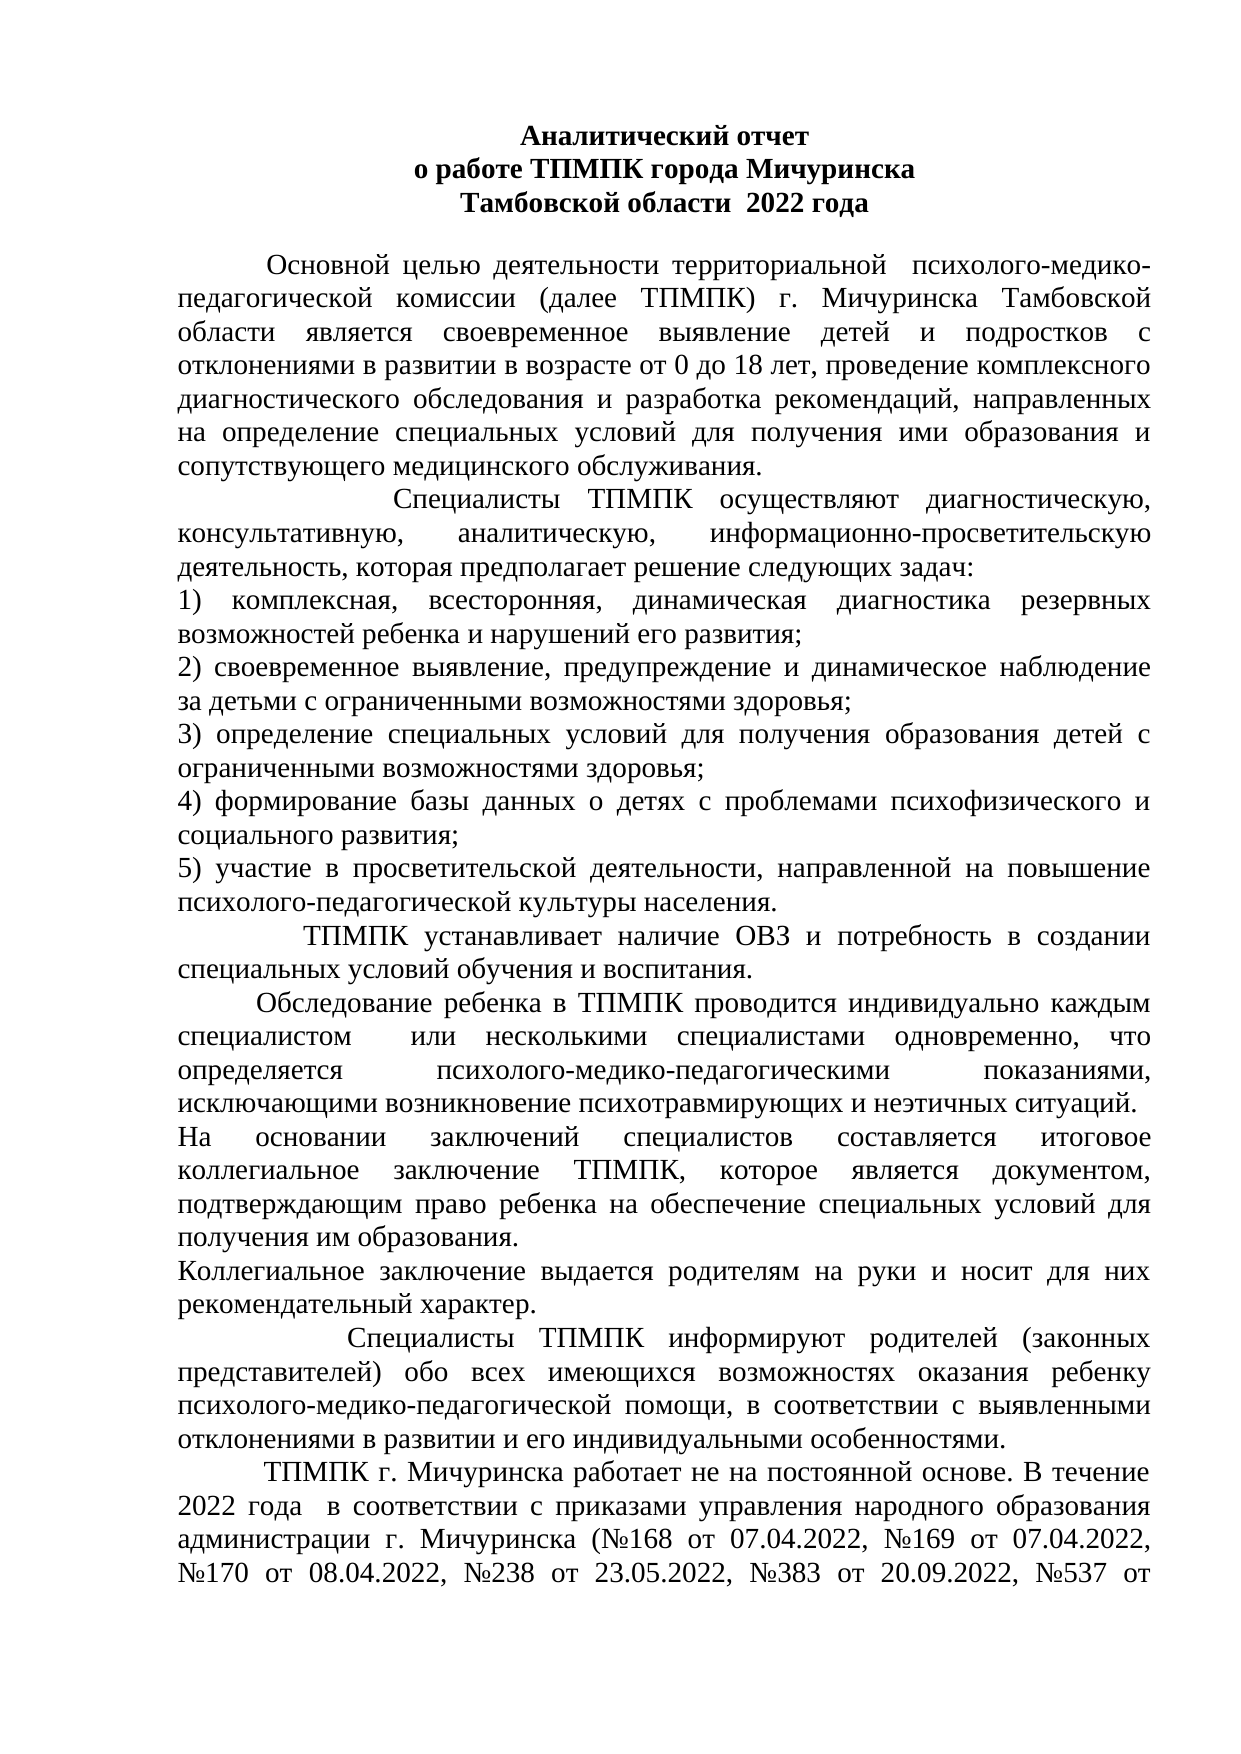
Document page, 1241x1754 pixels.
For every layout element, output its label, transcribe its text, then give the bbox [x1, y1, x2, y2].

text 3) определение специальных условий для получения образования детей с ограниченными возможностями здоровья; [177, 716, 1152, 783]
text ТПМПК устанавливает наличие ОВЗ и потребность в создании специальных условий обучения и воспитания. [177, 918, 1152, 985]
text 5) участие в просветительской деятельности, направленной на повышение психолого-педагогической культуры населения. [177, 851, 1152, 918]
text Специалисты ТПМПК информируют родителей (законных представителей) обо всех имеющихся возможностях оказания ребенку психолого-медико-педагогической помощи, в соответствии с выявленными отклонениями в развитии и его индивидуальными особенностями. [177, 1320, 1152, 1454]
text Специалисты ТПМПК осуществляют диагностическую, консультативную, аналитическую, информационно-просветительскую деятельность, которая предполагает решение следующих задач: [177, 482, 1152, 582]
text 1) комплексная, всесторонняя, динамическая диагностика резервных возможностей ребенка и нарушений его развития; [177, 582, 1152, 649]
text 2) своевременное выявление, предупреждение и динамическое наблюдение за детьми с ограниченными возможностями здоровья; [177, 649, 1152, 716]
text Основной целью деятельности территориальной психолого-медико-педагогической комиссии (далее ТПМПК) г. Мичуринска Тамбовской области является своевременное выявление детей и подростков с отклонениями в развитии в возрасте от 0 до 18 лет, проведение комплексного диагностического обследования и разработка рекомендаций, направленных на определение специальных условий для получения ими образования и сопутствующего медицинского обслуживания. [177, 247, 1152, 482]
text Тамбовской области 2022 года [177, 185, 1152, 219]
text На основании заключений специалистов составляется итоговое коллегиальное заключение ТПМПК, которое является документом, подтверждающим право ребенка на обеспечение специальных условий для получения им образования. [177, 1119, 1152, 1253]
text Коллегиальное заключение выдается родителям на руки и носит для них рекомендательный характер. [177, 1253, 1152, 1320]
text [177, 1454, 1152, 1588]
text Аналитический отчет [177, 118, 1152, 152]
text Обследование ребенка в ТПМПК проводится индивидуально каждым специалистом или несколькими специалистами одновременно, что определяется психолого-медико-педагогическими показаниями, исключающими возникновение психотравмирующих и неэтичных ситуаций. [177, 985, 1152, 1119]
text 4) формирование базы данных о детях с проблемами психофизического и социального развития; [177, 783, 1152, 851]
text о работе ТПМПК города Мичуринска [177, 152, 1152, 185]
